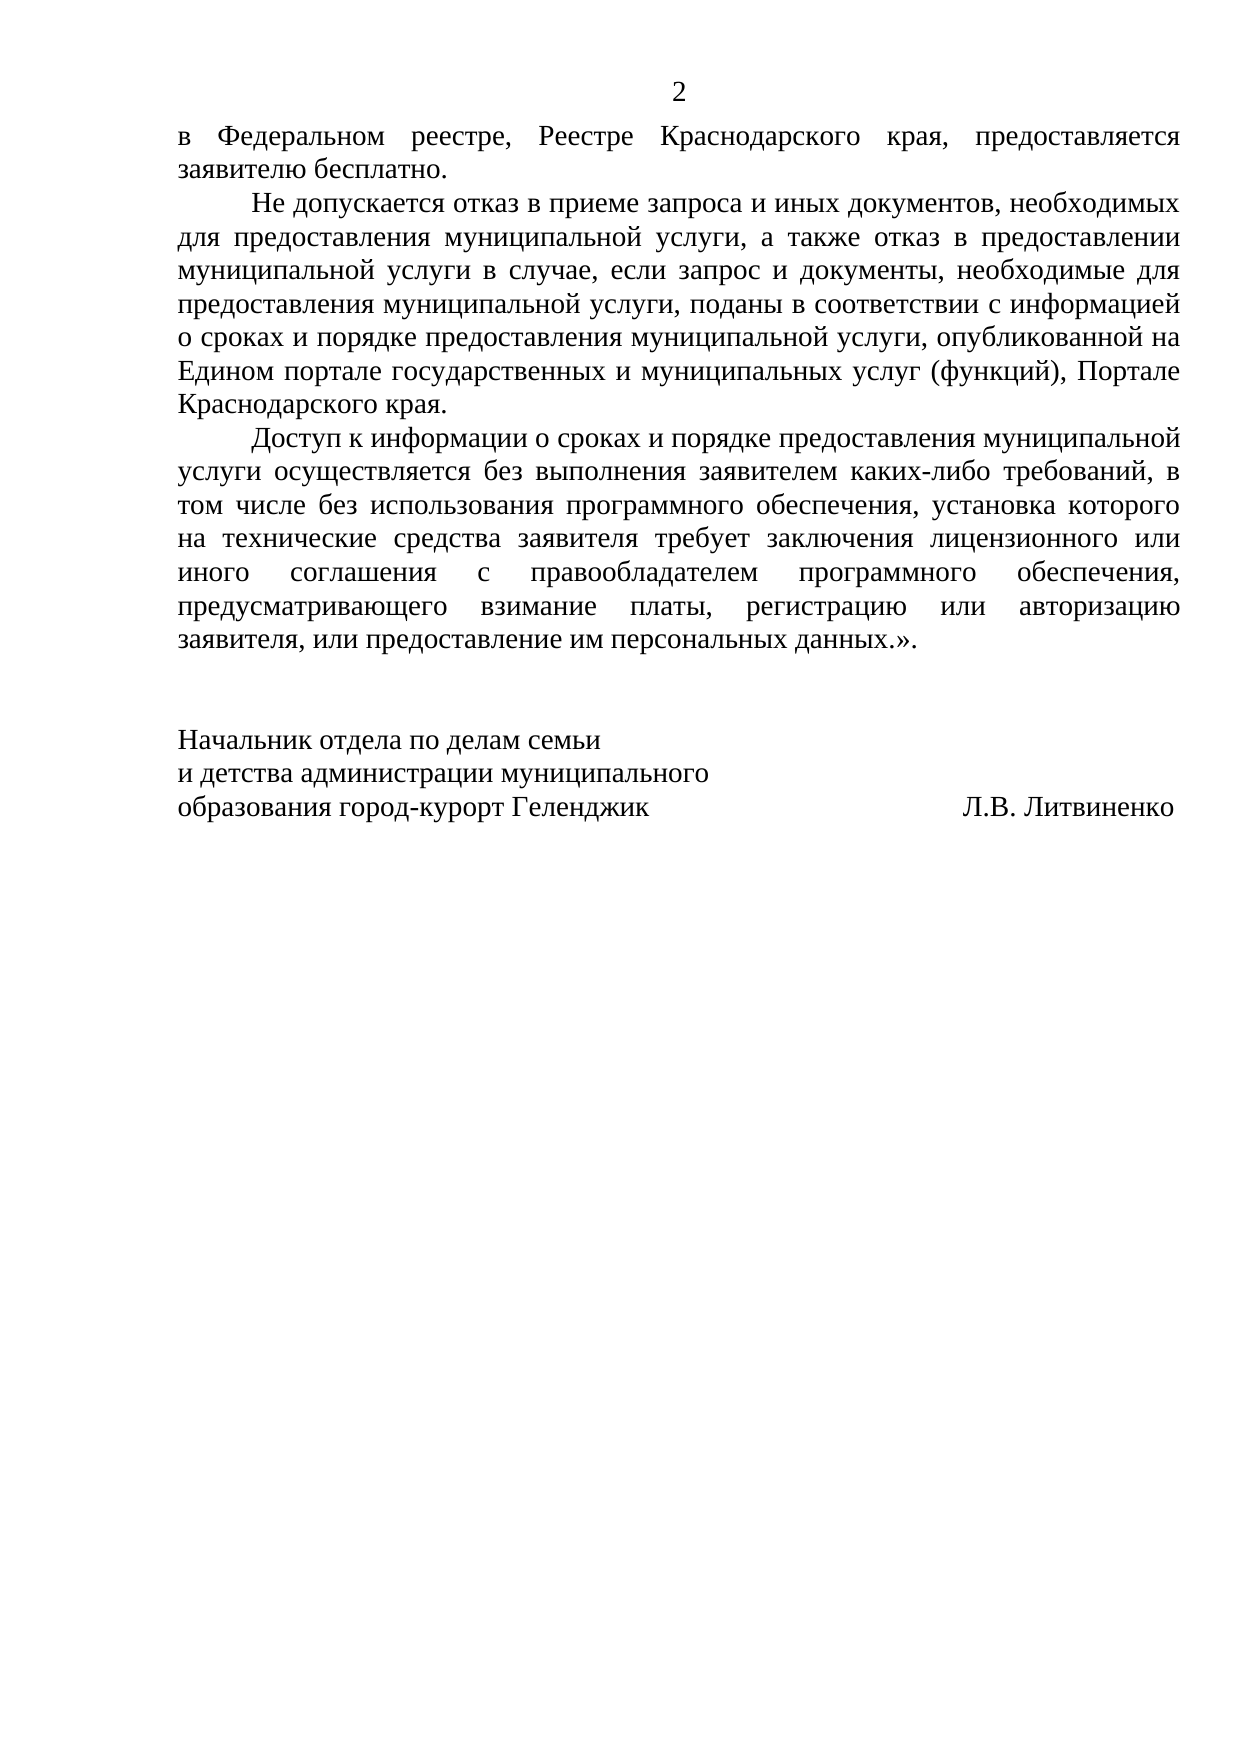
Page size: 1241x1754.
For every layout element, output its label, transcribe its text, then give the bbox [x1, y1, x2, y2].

text и детства администрации муниципального [177, 755, 1177, 789]
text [177, 118, 1181, 185]
text образования город-курорт Геленджик Л.В. Литвиненко [177, 789, 1177, 822]
text Доступ к информации о сроках и порядке предоставления муниципальной услуги осуществляется без выполнения заявителем каких-либо требований, в том числе без использования программного обеспечения, установка которого на технические средства заявителя требует заключения лицензионного или иного соглашения с правообладателем программного обеспечения, предусматривающего взимание платы, регистрацию или авторизацию заявителя, или предоставление им персональных данных.». [177, 420, 1181, 655]
text Начальник отдела по делам семьи [177, 722, 1177, 755]
text Не допускается отказ в приеме запроса и иных документов, необходимых для предоставления муниципальной услуги, а также отказ в предоставлении муниципальной услуги в случае, если запрос и документы, необходимые для предоставления муниципальной услуги, поданы в соответствии с информацией о сроках и порядке предоставления муниципальной услуги, опубликованной на Едином портале государственных и муниципальных услуг (функций), Портале Краснодарского края. [177, 185, 1181, 420]
